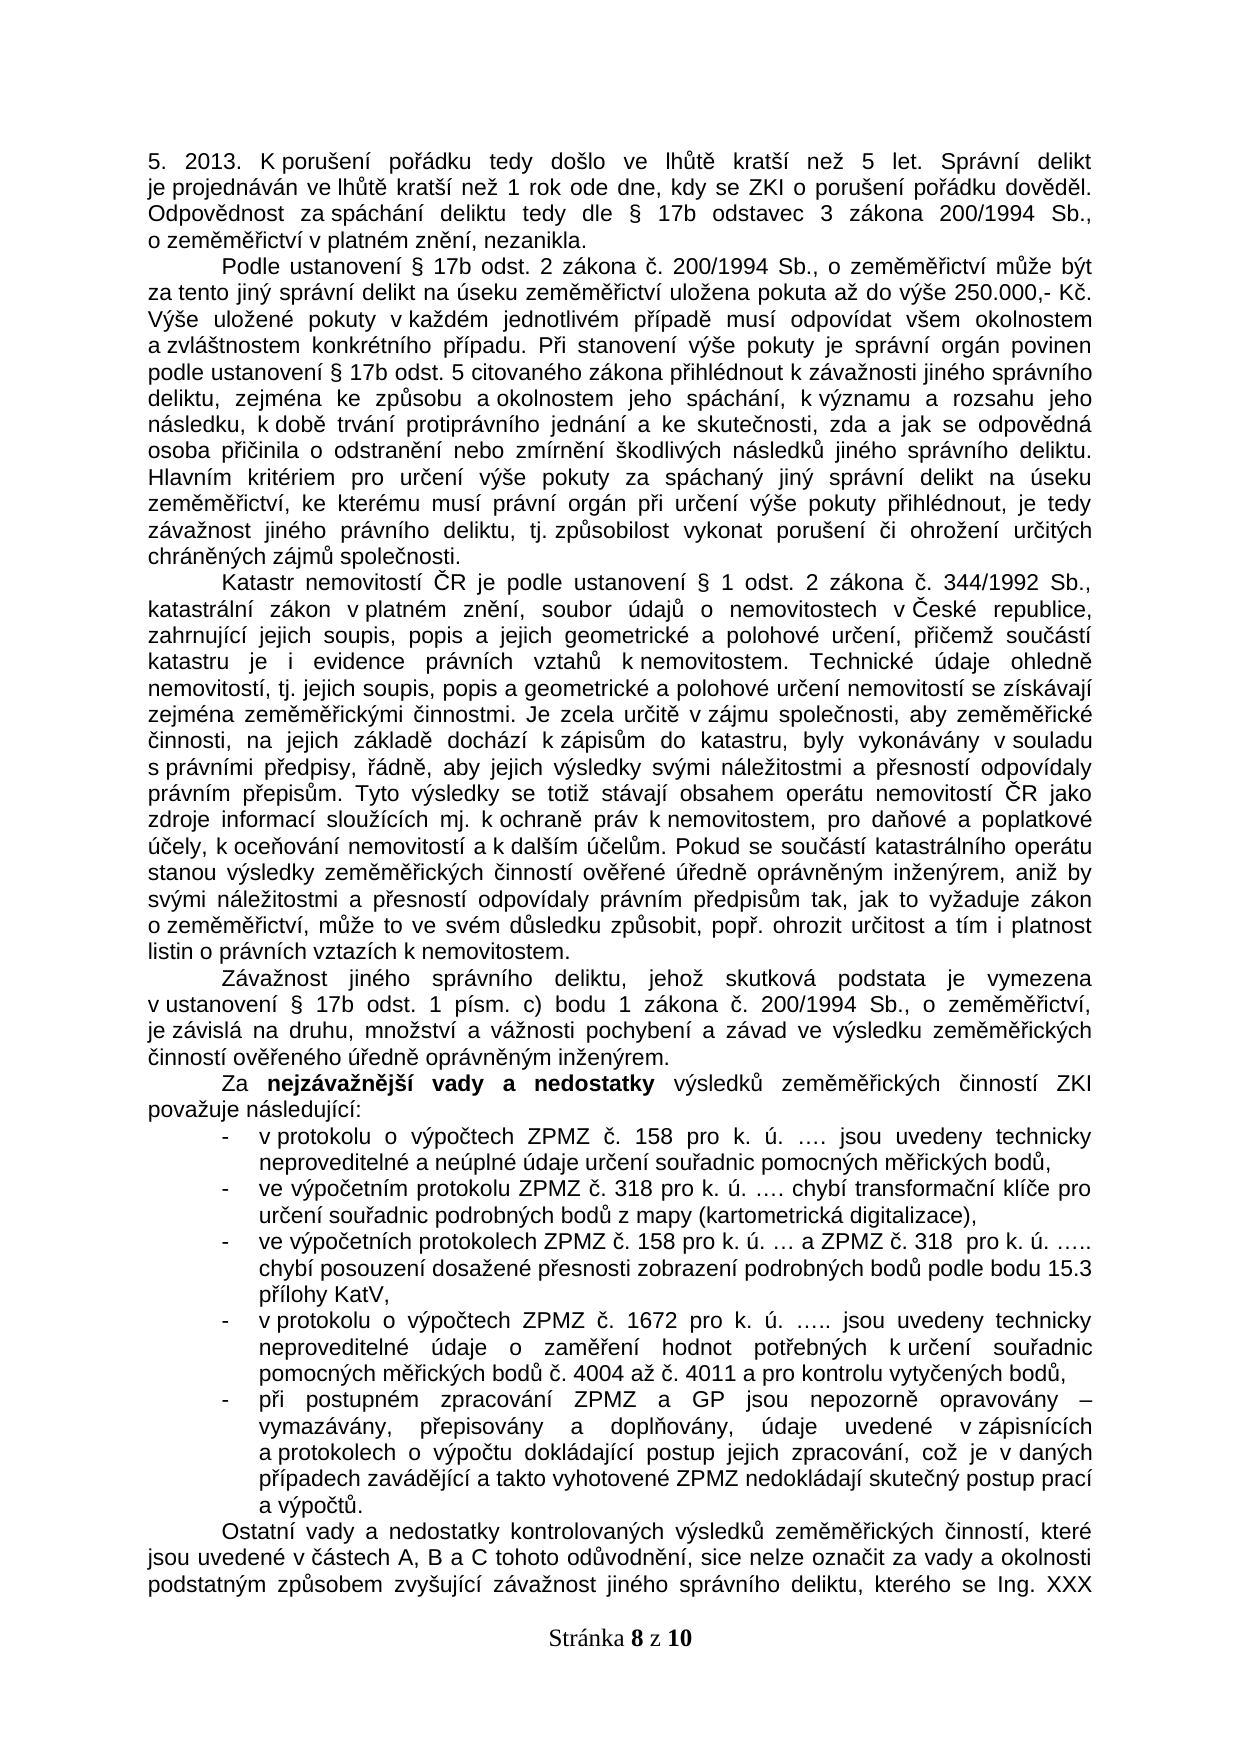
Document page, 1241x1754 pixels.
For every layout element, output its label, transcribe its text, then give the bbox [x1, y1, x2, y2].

text Závažnost jiného správního deliktu, jehož skutková podstata je vymezena v ustanovení § 17b odst. 1 písm. c) bodu 1 zákona č. 200/1994 Sb., o zeměměřictví, je závislá na druhu, množství a vážnosti pochybení a závad ve výsledku zeměměřických činností ověřeného úředně oprávněným inženýrem. [148, 964, 1093, 1070]
list v protokolu o výpočtech ZPMZ č. 1672 pro k. ú. ….. jsou uvedeny technicky neproveditelné údaje o zaměření hodnot potřebných k určení souřadnic pomocných měřických bodů č. 4004 až č. 4011 a pro kontrolu vytyčených bodů, [221, 1307, 1093, 1386]
list v protokolu o výpočtech ZPMZ č. 158 pro k. ú. …. jsou uvedeny technicky neproveditelné a neúplné údaje určení souřadnic pomocných měřických bodů, [221, 1123, 1093, 1175]
text Za nejzávažnější vady a nedostatky výsledků zeměměřických činností ZKI považuje následující: [148, 1070, 1093, 1123]
list při postupném zpracování ZPMZ a GP jsou nepozorně opravovány – vymazávány, přepisovány a doplňovány, údaje uvedené v zápisnících a protokolech o výpočtu dokládající postup jejich zpracování, což je v daných případech zavádějící a takto vyhotovené ZPMZ nedokládají skutečný postup prací a výpočtů. [221, 1386, 1093, 1518]
list ve výpočetním protokolu ZPMZ č. 318 pro k. ú. …. chybí transformační klíče pro určení souřadnic podrobných bodů z mapy (kartometrická digitalizace), [221, 1175, 1093, 1228]
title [148, 148, 1093, 253]
list ve výpočetních protokolech ZPMZ č. 158 pro k. ú. … a ZPMZ č. 318 pro k. ú. ….. chybí posouzení dosažené přesnosti zobrazení podrobných bodů podle bodu 15.3 přílohy KatV, [221, 1228, 1093, 1307]
text Podle ustanovení § 17b odst. 2 zákona č. 200/1994 Sb., o zeměměřictví může být za tento jiný správní delikt na úseku zeměměřictví uložena pokuta až do výše 250.000,- Kč. Výše uložené pokuty v každém jednotlivém případě musí odpovídat všem okolnostem a zvláštnostem konkrétního případu. Při stanovení výše pokuty je správní orgán povinen podle ustanovení § 17b odst. 5 citovaného zákona přihlédnout k závažnosti jiného správního deliktu, zejména ke způsobu a okolnostem jeho spáchání, k významu a rozsahu jeho následku, k době trvání protiprávního jednání a ke skutečnosti, zda a jak se odpovědná osoba přičinila o odstranění nebo zmírnění škodlivých následků jiného správního deliktu. Hlavním kritériem pro určení výše pokuty za spáchaný jiný správní delikt na úseku zeměměřictví, ke kterému musí právní orgán při určení výše pokuty přihlédnout, je tedy závažnost jiného právního deliktu, tj. způsobilost vykonat porušení či ohrožení určitých chráněných zájmů společnosti. [148, 253, 1093, 569]
text Katastr nemovitostí ČR je podle ustanovení § 1 odst. 2 zákona č. 344/1992 Sb., katastrální zákon v platném znění, soubor údajů o nemovitostech v České republice, zahrnující jejich soupis, popis a jejich geometrické a polohové určení, přičemž součástí katastru je i evidence právních vztahů k nemovitostem. Technické údaje ohledně nemovitostí, tj. jejich soupis, popis a geometrické a polohové určení nemovitostí se získávají zejména zeměměřickými činnostmi. Je zcela určitě v zájmu společnosti, aby zeměměřické činnosti, na jejich základě dochází k zápisům do katastru, byly vykonávány v souladu s právními předpisy, řádně, aby jejich výsledky svými náležitostmi a přesností odpovídaly právním přepisům. Tyto výsledky se totiž stávají obsahem operátu nemovitostí ČR jako zdroje informací sloužících mj. k ochraně práv k nemovitostem, pro daňové a poplatkové účely, k oceňování nemovitostí a k dalším účelům. Pokud se součástí katastrálního operátu stanou výsledky zeměměřických činností ověřené úředně oprávněným inženýrem, aniž by svými náležitostmi a přesností odpovídaly právním předpisům tak, jak to vyžaduje zákon o zeměměřictví, může to ve svém důsledku způsobit, popř. ohrozit určitost a tím i platnost listin o právních vztazích k nemovitostem. [148, 569, 1093, 964]
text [148, 1518, 1093, 1597]
